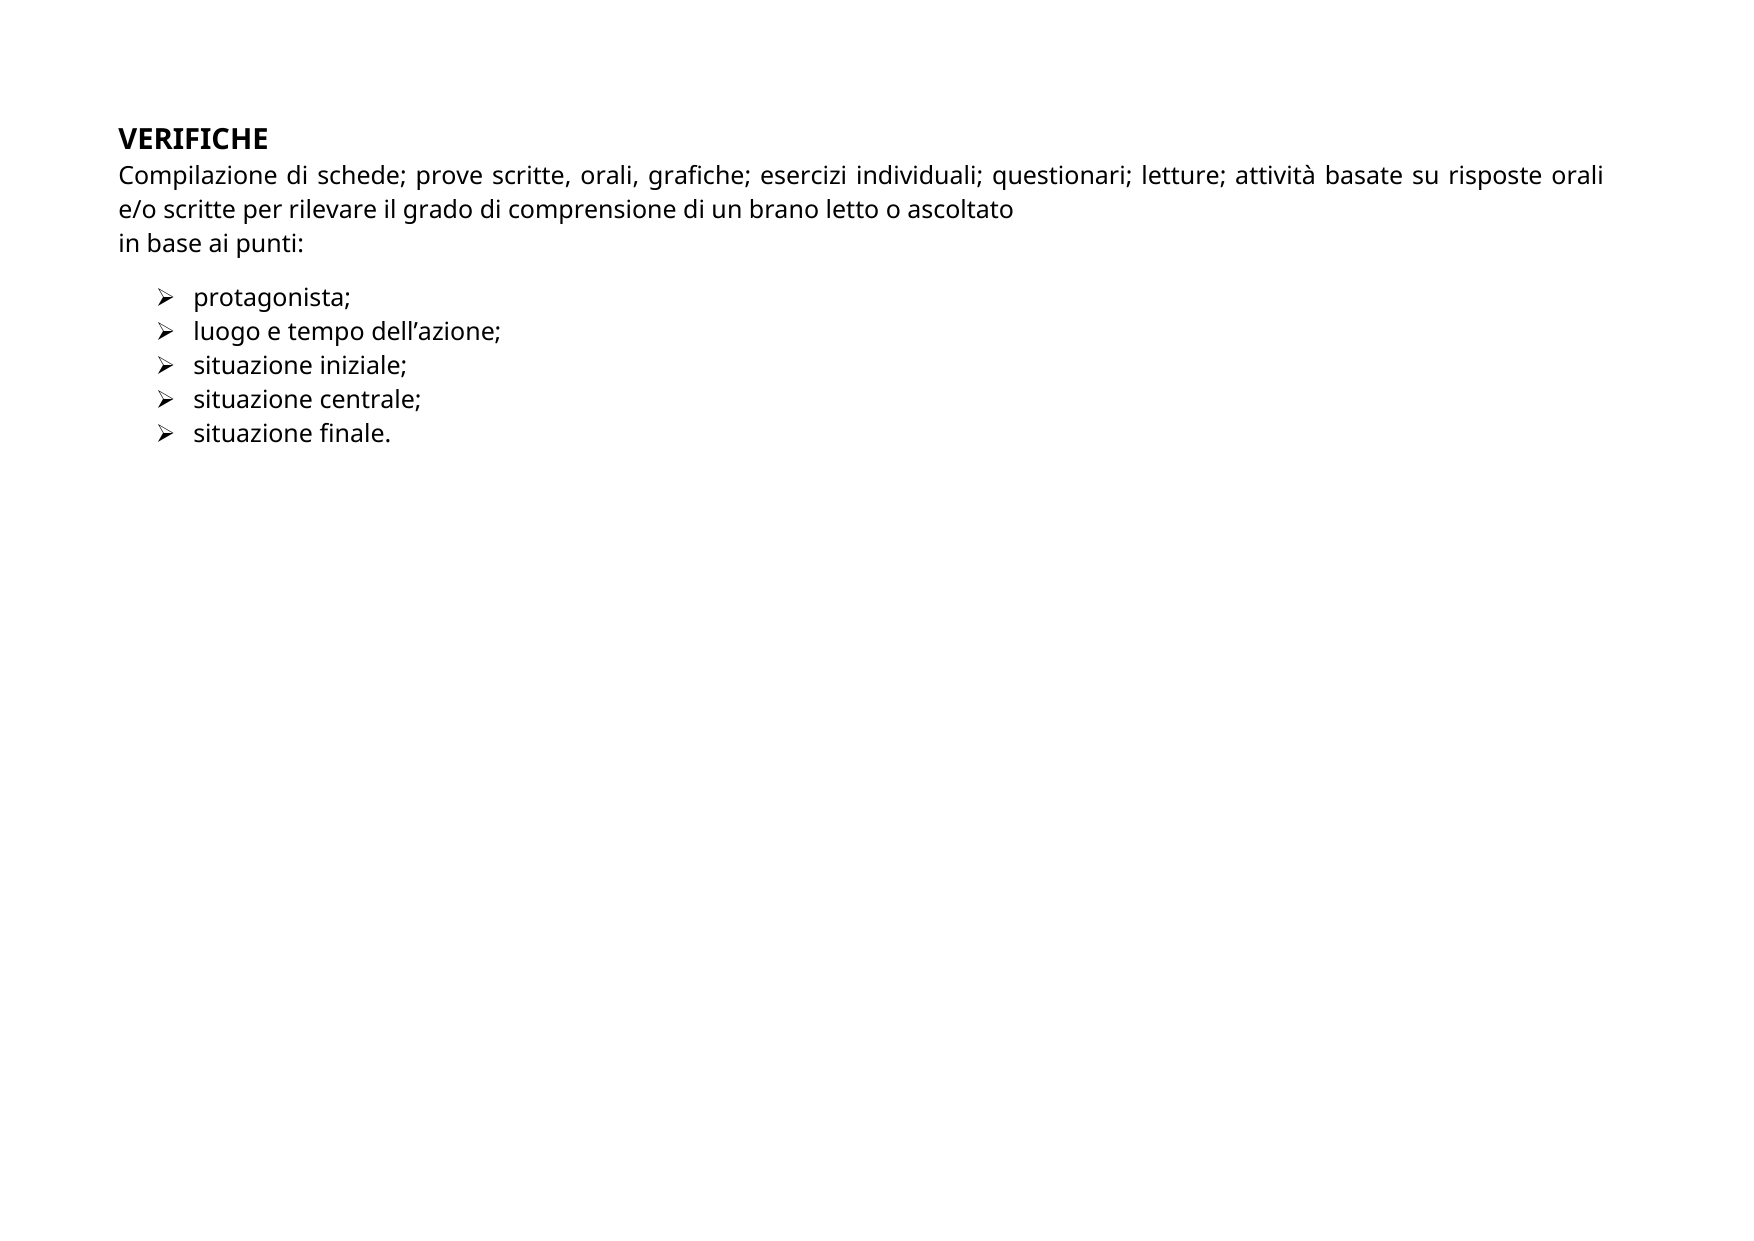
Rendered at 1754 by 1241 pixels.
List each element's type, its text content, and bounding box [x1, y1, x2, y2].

list protagonista; [156, 279, 1606, 313]
list luogo e tempo dell’azione; [156, 313, 1606, 347]
text Compilazione di schede; prove scritte, orali, grafiche; esercizi individuali; questionari; letture; attività basate su risposte orali e/o scritte per rilevare il grado di comprensione di un brano letto o ascoltato [118, 158, 1606, 226]
list situazione iniziale; [156, 347, 1606, 382]
text in base ai punti: [118, 226, 1606, 260]
list situazione centrale; [156, 382, 1606, 416]
list situazione finale. [156, 416, 1606, 450]
subtitle VERIFICHE [118, 118, 1606, 158]
